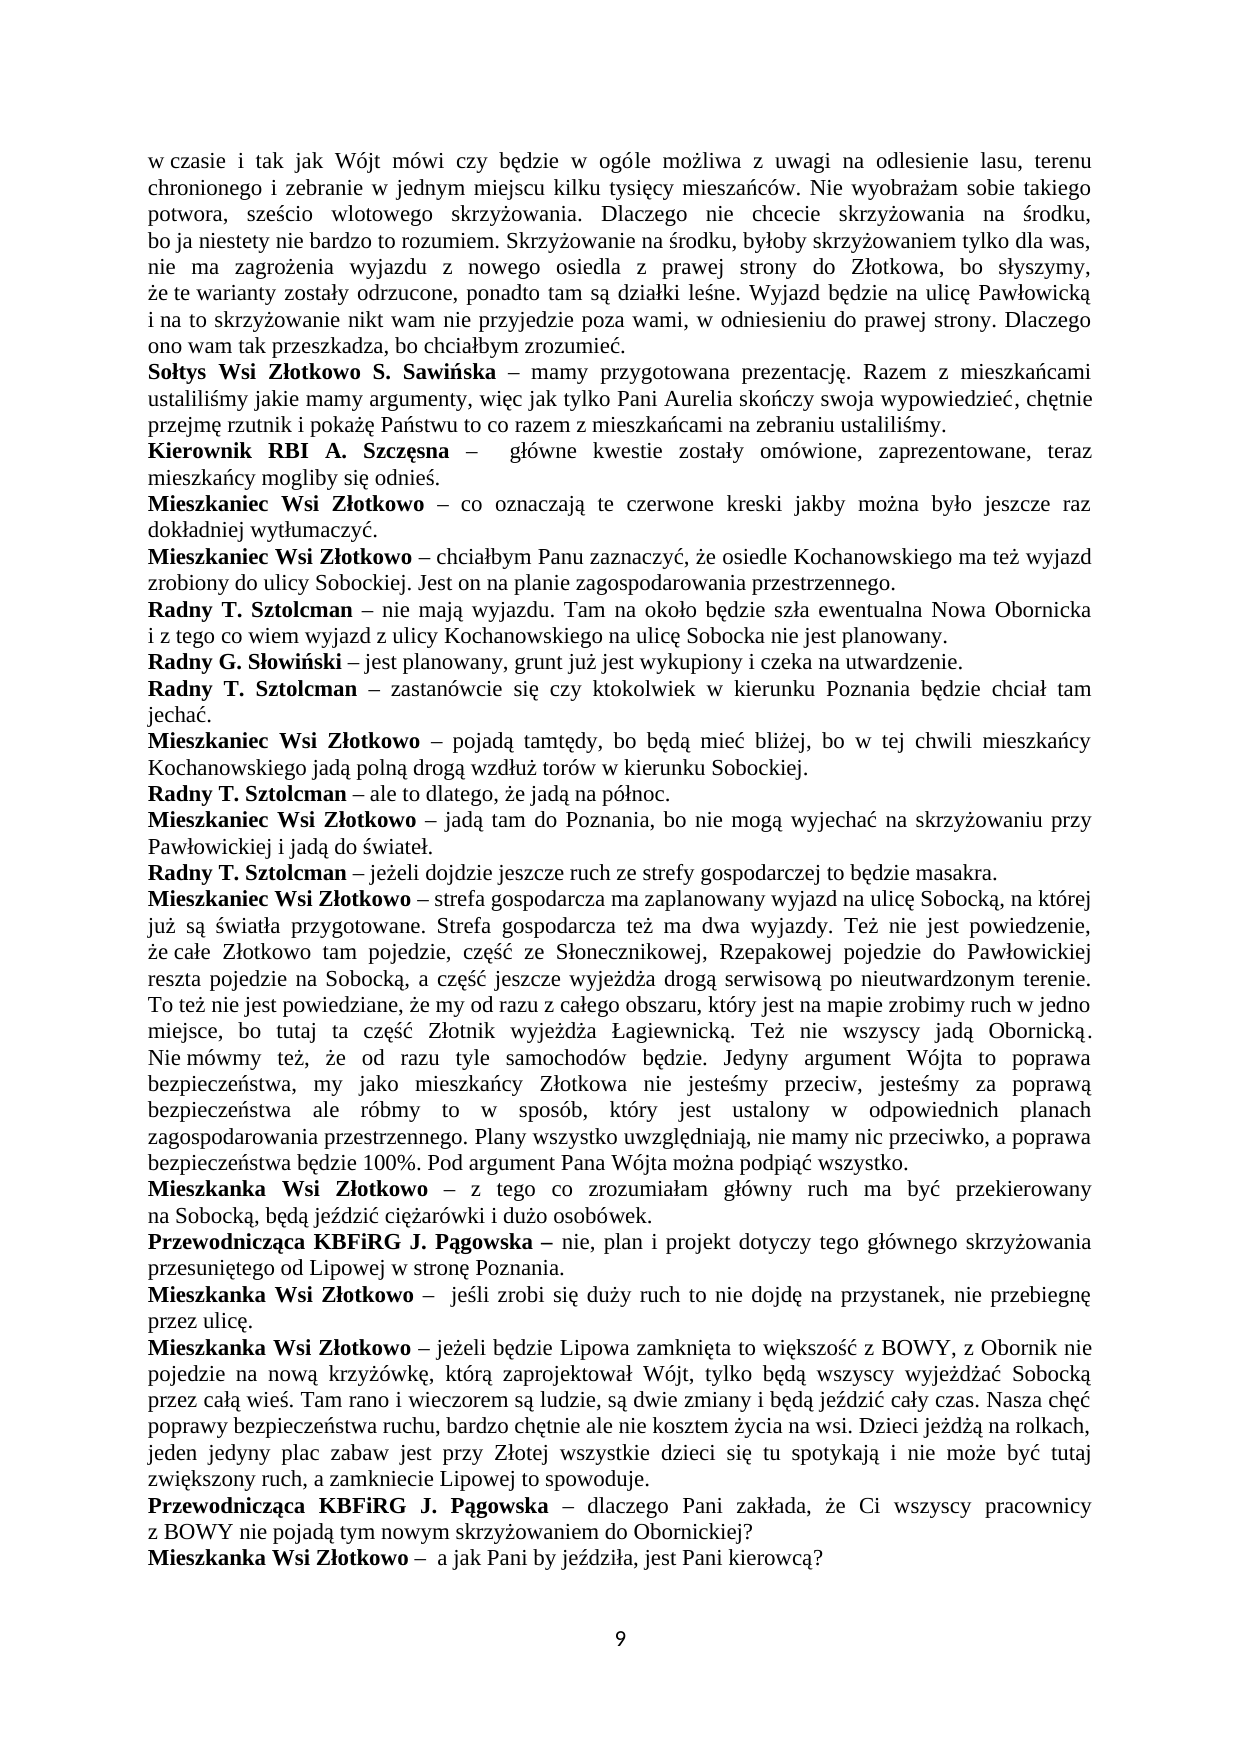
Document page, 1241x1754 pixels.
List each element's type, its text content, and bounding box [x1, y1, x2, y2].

text Mieszkanka Wsi Złotkowo – jeśli zrobi się duży ruch to nie dojdę na przystanek, nie przebiegnę przez ulicę. [148, 1281, 1093, 1333]
text Mieszkaniec Wsi Złotkowo – co oznaczają te czerwone kreski jakby można było jeszcze raz dokładniej wytłumaczyć. [148, 490, 1093, 543]
text Mieszkanka Wsi Złotkowo – a jak Pani by jeździła, jest Pani kierowcą? [148, 1544, 1093, 1571]
text Mieszkanka Wsi Złotkowo – z tego co zrozumiałam główny ruch ma być przekierowany na Sobocką, będą jeździć ciężarówki i dużo osobówek. [148, 1175, 1093, 1228]
text Mieszkaniec Wsi Złotkowo – pojadą tamtędy, bo będą mieć bliżej, bo w tej chwili mieszkańcy Kochanowskiego jadą polną drogą wzdłuż torów w kierunku Sobockiej. [148, 727, 1093, 780]
text Radny T. Sztolcman – nie mają wyjazdu. Tam na około będzie szła ewentualna Nowa Obornicka i z tego co wiem wyjazd z ulicy Kochanowskiego na ulicę Sobocka nie jest planowany. [148, 596, 1093, 648]
text Mieszkanka Wsi Złotkowo – jeżeli będzie Lipowa zamknięta to większość z BOWY, z Obornik nie pojedzie na nową krzyżówkę, którą zaprojektował Wójt, tylko będą wszyscy wyjeżdżać Sobocką przez całą wieś. Tam rano i wieczorem są ludzie, są dwie zmiany i będą jeździć cały czas. Nasza chęć poprawy bezpieczeństwa ruchu, bardzo chętnie ale nie kosztem życia na wsi. Dzieci jeżdżą na rolkach, jeden jedyny plac zabaw jest przy Złotej wszystkie dzieci się tu spotykają i nie może być tutaj zwiększony ruch, a zamkniecie Lipowej to spowoduje. [148, 1333, 1093, 1492]
text Kierownik RBI A. Szczęsna – główne kwestie zostały omówione, zaprezentowane, teraz mieszkańcy mogliby się odnieś. [148, 437, 1093, 490]
text Radny G. Słowiński – jest planowany, grunt już jest wykupiony i czeka na utwardzenie. [148, 648, 1093, 675]
text Mieszkaniec Wsi Złotkowo – chciałbym Panu zaznaczyć, że osiedle Kochanowskiego ma też wyjazd zrobiony do ulicy Sobockiej. Jest on na planie zagospodarowania przestrzennego. [148, 543, 1093, 596]
text Mieszkaniec Wsi Złotkowo – jadą tam do Poznania, bo nie mogą wyjechać na skrzyżowaniu przy Pawłowickiej i jadą do świateł. [148, 806, 1093, 859]
text Przewodnicząca KBFiRG J. Pągowska – nie, plan i projekt dotyczy tego głównego skrzyżowania przesuniętego od Lipowej w stronę Poznania. [148, 1228, 1093, 1281]
text Radny T. Sztolcman – zastanówcie się czy ktokolwiek w kierunku Poznania będzie chciał tam jechać. [148, 675, 1093, 727]
text Radny T. Sztolcman – ale to dlatego, że jadą na północ. [148, 780, 1093, 806]
text Mieszkaniec Wsi Złotkowo – strefa gospodarcza ma zaplanowany wyjazd na ulicę Sobocką, na której już są światła przygotowane. Strefa gospodarcza też ma dwa wyjazdy. Też nie jest powiedzenie, że całe Złotkowo tam pojedzie, część ze Słonecznikowej, Rzepakowej pojedzie do Pawłowickiej reszta pojedzie na Sobocką, a część jeszcze wyjeżdża drogą serwisową po nieutwardzonym terenie. To też nie jest powiedziane, że my od razu z całego obszaru, który jest na mapie zrobimy ruch w jedno miejsce, bo tutaj ta część Złotnik wyjeżdża Łagiewnicką. Też nie wszyscy jadą Obornicką. Nie mówmy też, że od razu tyle samochodów będzie. Jedyny argument Wójta to poprawa bezpieczeństwa, my jako mieszkańcy Złotkowa nie jesteśmy przeciw, jesteśmy za poprawą bezpieczeństwa ale róbmy to w sposób, który jest ustalony w odpowiednich planach zagospodarowania przestrzennego. Plany wszystko uwzględniają, nie mamy nic przeciwko, a poprawa bezpieczeństwa będzie 100%. Pod argument Pana Wójta można podpiąć wszystko. [148, 886, 1093, 1175]
text Sołtys Wsi Złotkowo S. Sawińska – mamy przygotowana prezentację. Razem z mieszkańcami ustaliliśmy jakie mamy argumenty, więc jak tylko Pani Aurelia skończy swoja wypowiedzieć, chętnie przejmę rzutnik i pokażę Państwu to co razem z mieszkańcami na zebraniu ustaliliśmy. [148, 358, 1093, 437]
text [148, 148, 1093, 358]
text Przewodnicząca KBFiRG J. Pągowska – dlaczego Pani zakłada, że Ci wszyscy pracownicy z BOWY nie pojadą tym nowym skrzyżowaniem do Obornickiej? [148, 1492, 1093, 1544]
text Radny T. Sztolcman – jeżeli dojdzie jeszcze ruch ze strefy gospodarczej to będzie masakra. [148, 859, 1093, 886]
